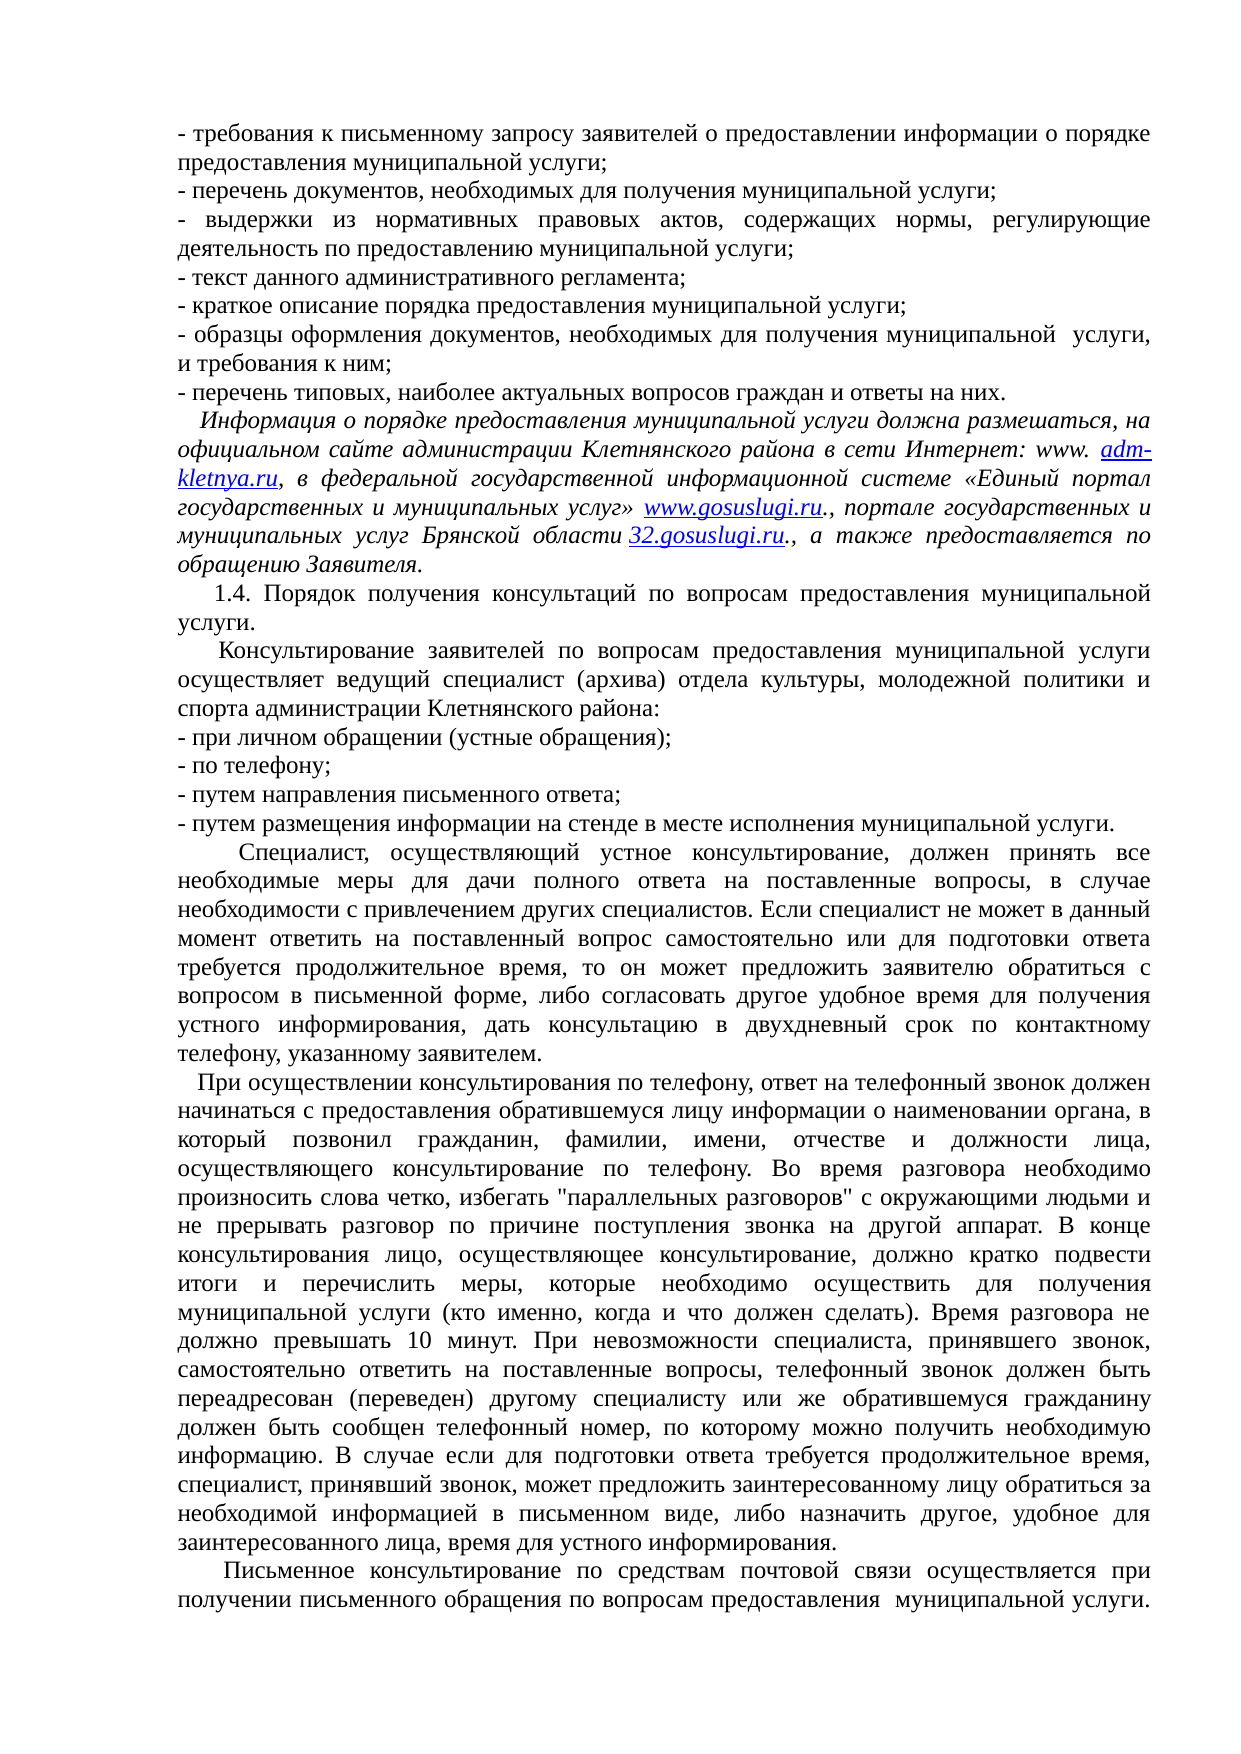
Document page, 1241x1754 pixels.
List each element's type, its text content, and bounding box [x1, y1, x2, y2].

text При осуществлении консультирования по телефону, ответ на телефонный звонок должен начинаться с предоставления обратившемуся лицу информации о наименовании органа, в который позвонил гражданин, фамилии, имени, отчестве и должности лица, осуществляющего консультирование по телефону. Во время разговора необходимо произносить слова четко, избегать "параллельных разговоров" с окружающими людьми и не прерывать разговор по причине поступления звонка на другой аппарат. В конце консультирования лицо, осуществляющее консультирование, должно кратко подвести итоги и перечислить меры, которые необходимо осуществить для получения муниципальной услуги (кто именно, когда и что должен сделать). Время разговора не должно превышать 10 минут. При невозможности специалиста, принявшего звонок, самостоятельно ответить на поставленные вопросы, телефонный звонок должен быть переадресован (переведен) другому специалисту или же обратившемуся гражданину должен быть сообщен телефонный номер, по которому можно получить необходимую информацию. В случае если для подготовки ответа требуется продолжительное время, специалист, принявший звонок, может предложить заинтересованному лицу обратиться за необходимой информацией в письменном виде, либо назначить другое, удобное для заинтересованного лица, время для устного информирования. [177, 1067, 1152, 1556]
text Информация о порядке предоставления муниципальной услуги должна размешаться, на официальном сайте администрации Клетнянского района в сети Интернет: www. adm-kletnya.ru, в федеральной государственной информационной системе «Единый портал государственных и муниципальных услуг» www.gosuslugi.ru., портале государственных и муниципальных услуг Брянской области 32.gosuslugi.ru., а также предоставляется по обращению Заявителя. [177, 406, 1152, 578]
text - текст данного административного регламента; [177, 262, 1152, 291]
text - перечень документов, необходимых для получения муниципальной услуги; [177, 176, 1152, 204]
text - краткое описание порядка предоставления муниципальной услуги; [177, 291, 1152, 319]
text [177, 1556, 1152, 1613]
text - по телефону; [177, 751, 1152, 779]
text - образцы оформления документов, необходимых для получения муниципальной услуги, и требования к ним; [177, 319, 1152, 377]
text 1.4. Порядок получения консультаций по вопросам предоставления муниципальной услуги. [177, 578, 1152, 636]
text - путем размещения информации на стенде в месте исполнения муниципальной услуги. [177, 808, 1152, 837]
text - перечень типовых, наиболее актуальных вопросов граждан и ответы на них. [177, 377, 1152, 406]
text Консультирование заявителей по вопросам предоставления муниципальной услуги осуществляет ведущий специалист (архива) отдела культуры, молодежной политики и спорта администрации Клетнянского района: [177, 636, 1152, 722]
text - требования к письменному запросу заявителей о предоставлении информации о порядке предоставления муниципальной услуги; [177, 118, 1152, 176]
text Специалист, осуществляющий устное консультирование, должен принять все необходимые меры для дачи полного ответа на поставленные вопросы, в случае необходимости с привлечением других специалистов. Если специалист не может в данный момент ответить на поставленный вопрос самостоятельно или для подготовки ответа требуется продолжительное время, то он может предложить заявителю обратиться с вопросом в письменной форме, либо согласовать другое удобное время для получения устного информирования, дать консультацию в двухдневный срок по контактному телефону, указанному заявителем. [177, 837, 1152, 1067]
text - путем направления письменного ответа; [177, 779, 1152, 808]
text - выдержки из нормативных правовых актов, содержащих нормы, регулирующие деятельность по предоставлению муниципальной услуги; [177, 204, 1152, 262]
text - при личном обращении (устные обращения); [177, 722, 1152, 751]
